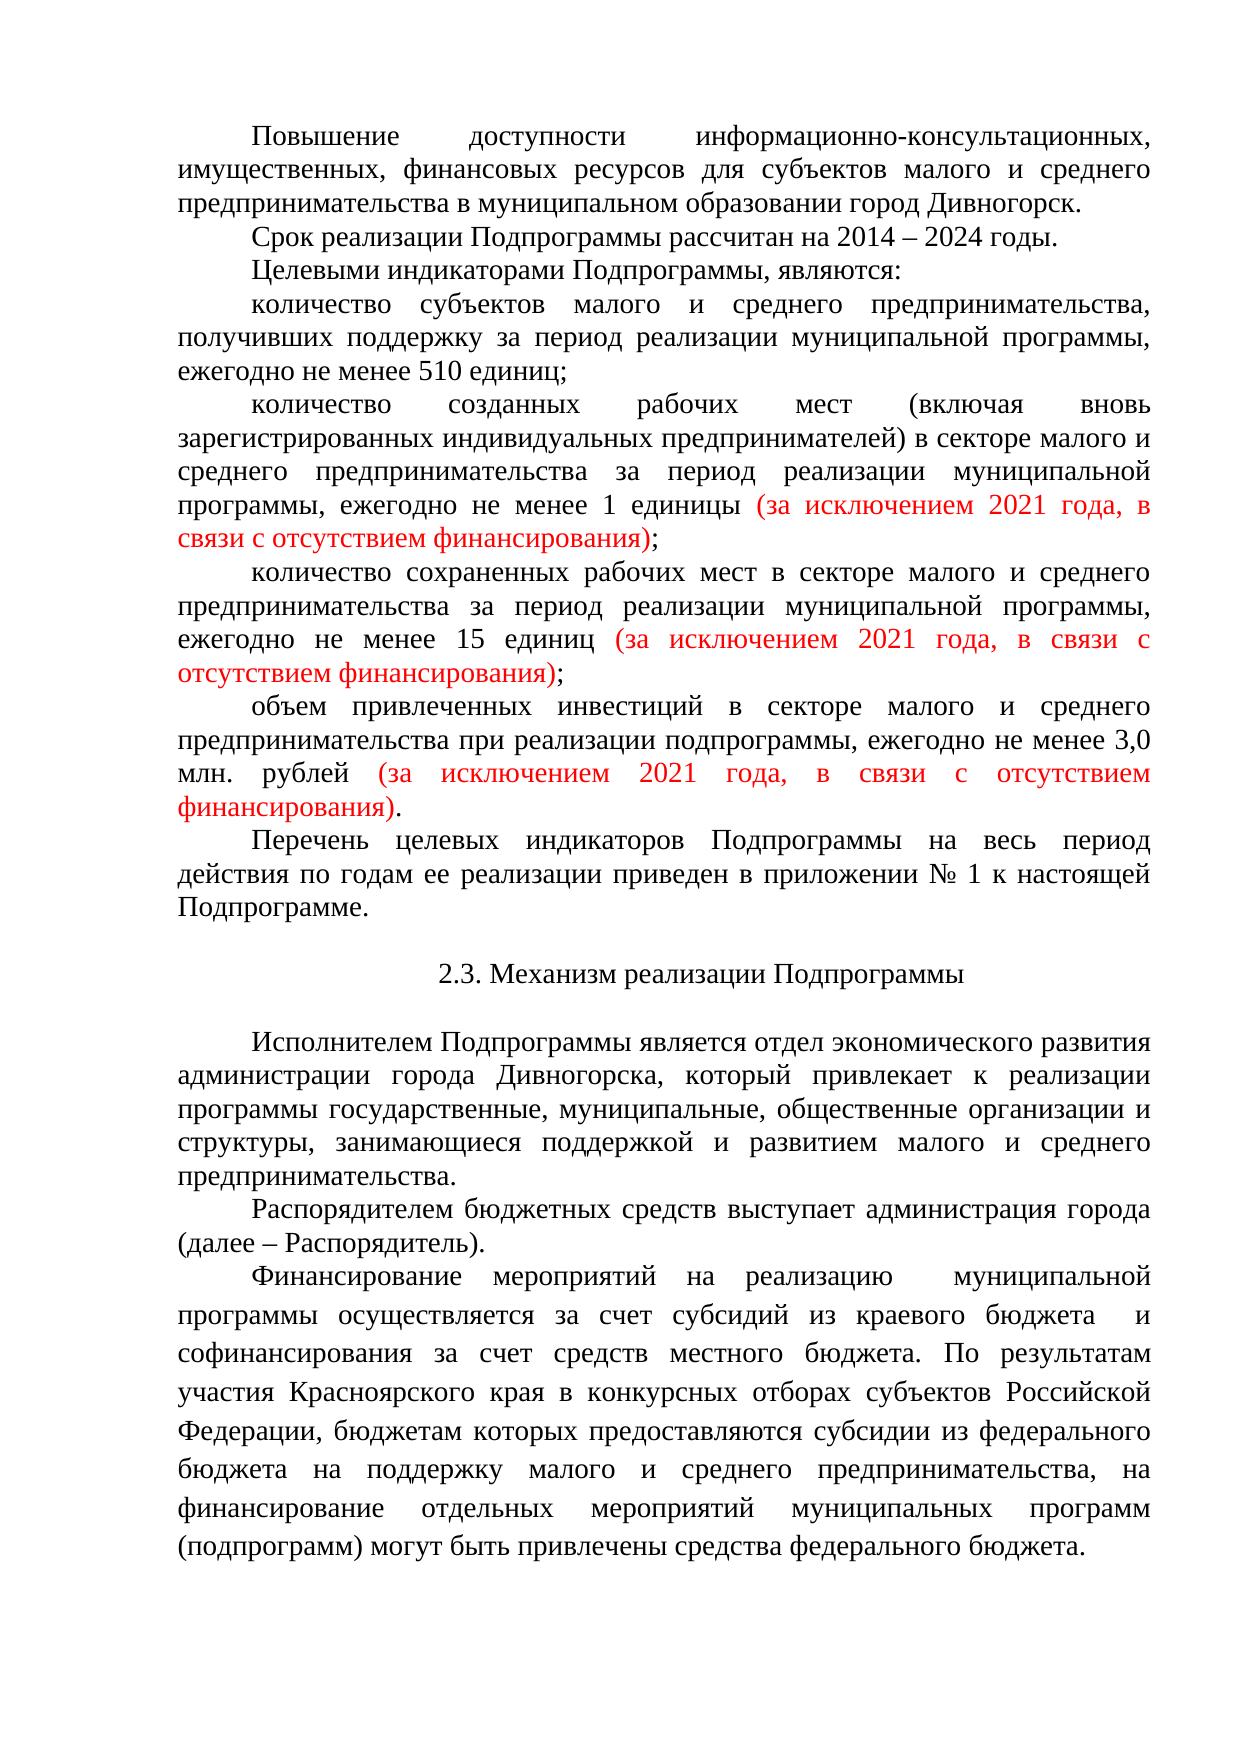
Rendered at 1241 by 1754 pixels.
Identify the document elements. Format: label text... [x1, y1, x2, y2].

text Распорядителем бюджетных средств выступает администрация города (далее – Распорядитель). [177, 1191, 1152, 1258]
text количество сохраненных рабочих мест в секторе малого и среднего предпринимательства за период реализации муниципальной программы, ежегодно не менее 15 единиц (за исключением 2021 года, в связи с отсутствием финансирования); [177, 554, 1152, 688]
text количество созданных рабочих мест (включая вновь зарегистрированных индивидуальных предпринимателей) в секторе малого и среднего предпринимательства за период реализации муниципальной программы, ежегодно не менее 1 единицы (за исключением 2021 года, в связи с отсутствием финансирования); [177, 386, 1152, 554]
text 2.3. Механизм реализации Подпрограммы [177, 957, 1152, 990]
text Исполнителем Подпрограммы является отдел экономического развития администрации города Дивногорска, который привлекает к реализации программы государственные, муниципальные, общественные организации и структуры, занимающиеся поддержкой и развитием малого и среднего предпринимательства. [177, 1024, 1152, 1191]
text Срок реализации Подпрограммы рассчитан на 2014 – 2024 годы. [177, 219, 1152, 252]
text количество субъектов малого и среднего предпринимательства, получивших поддержку за период реализации муниципальной программы, ежегодно не менее 510 единиц; [177, 286, 1152, 386]
text объем привлеченных инвестиций в секторе малого и среднего предпринимательства при реализации подпрограммы, ежегодно не менее 3,0 млн. рублей (за исключением 2021 года, в связи с отсутствием финансирования). [177, 688, 1152, 822]
text Финансирование мероприятий на реализацию муниципальной программы осуществляется за счет субсидий из краевого бюджета и софинансирования за счет средств местного бюджета. По результатам участия Красноярского края в конкурсных отборах субъектов Российской Федерации, бюджетам которых предоставляются субсидии из федерального бюджета на поддержку малого и среднего предпринимательства, на финансирование отдельных мероприятий муниципальных программ (подпрограмм) могут быть привлечены средства федерального бюджета. [177, 1258, 1152, 1562]
text Повышение доступности информационно-консультационных, имущественных, финансовых ресурсов для субъектов малого и среднего предпринимательства в муниципальном образовании город Дивногорск. [177, 118, 1152, 219]
text Перечень целевых индикаторов Подпрограммы на весь период действия по годам ее реализации приведен в приложении № 1 к настоящей Подпрограмме. [177, 822, 1152, 923]
text Целевыми индикаторами Подпрограммы, являются: [177, 252, 1152, 286]
